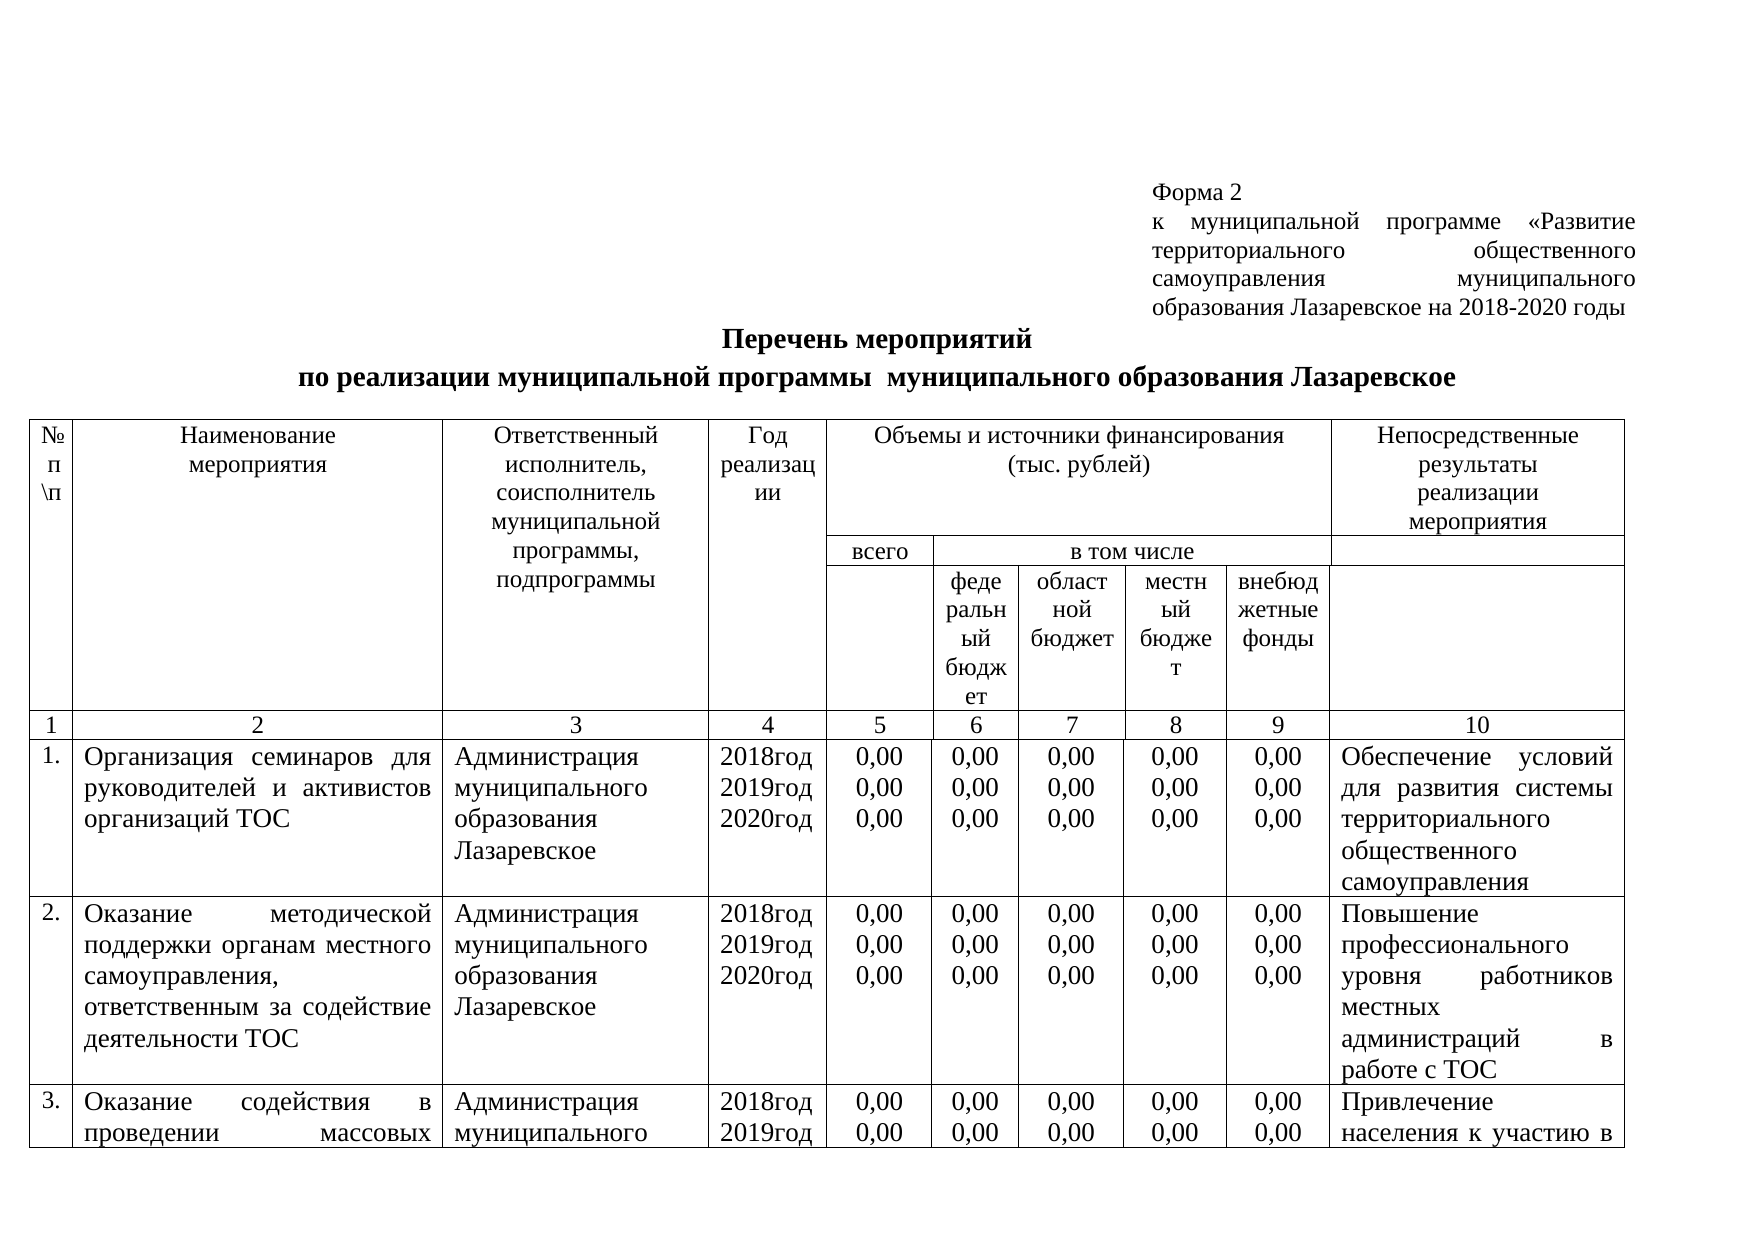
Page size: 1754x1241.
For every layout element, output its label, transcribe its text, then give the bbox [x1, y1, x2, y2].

table_cell Обеспечение условий для развития системы территориального общественного самоуправления [1330, 740, 1624, 896]
table_cell внебюджетные фонды [1227, 566, 1329, 709]
table_cell 4 [709, 711, 826, 739]
table_cell 10 [1330, 711, 1624, 739]
table_cell 2. [30, 897, 72, 1084]
table_header Наименование мероприятия [73, 420, 442, 709]
table_cell 0,00 0,00 0,00 [1124, 897, 1226, 1084]
table_cell [827, 566, 933, 709]
table_cell местный бюджет [1126, 566, 1226, 709]
table_cell 0,00 0,00 0,00 [1019, 740, 1123, 896]
text Перечень мероприятий по реализации муниципальной программы муниципального образования Лазаревское [118, 321, 1636, 393]
table_cell Администрация муниципального образования Лазаревское [443, 897, 708, 1084]
table_cell 0,00 0,00 0,00 [1019, 1085, 1123, 1147]
table_cell 0,00 0,00 0,00 [827, 740, 931, 896]
table_cell 0,00 0,00 0,00 [1019, 897, 1123, 1084]
table_cell Организация семинаров для руководителей и активистов организаций ТОС [73, 740, 442, 896]
table_cell 8 [1126, 711, 1226, 739]
table_header Ответственный исполнитель, соисполнитель муниципальной программы, подпрограммы [443, 420, 708, 709]
table_cell областной бюджет [1019, 566, 1125, 709]
table_cell 0,00 0,00 0,00 [1227, 897, 1329, 1084]
table_cell 0,00 0,00 0,00 [827, 1085, 931, 1147]
table_cell в том числе [934, 536, 1331, 565]
table_header Объемы и источники финансирования (тыс. рублей) [827, 420, 1331, 535]
table_header Непосредственные результаты реализации мероприятия [1332, 420, 1624, 535]
table_cell [1332, 536, 1624, 565]
table_cell 2 [73, 711, 442, 739]
table_cell 0,00 0,00 0,00 [827, 897, 931, 1084]
table_cell 6 [934, 711, 1018, 739]
table_cell 0,00 0,00 0,00 [1124, 1085, 1226, 1147]
table_cell 0,00 0,00 0,00 [932, 740, 1018, 896]
table_cell 0,00 0,00 0,00 [932, 897, 1018, 1084]
table_cell 0,00 0,00 0,00 [1124, 740, 1226, 896]
table_cell 0,00 0,00 0,00 [1227, 740, 1329, 896]
table_header № п\п [30, 420, 72, 709]
table_cell [1330, 566, 1624, 709]
table_cell 3 [443, 711, 708, 739]
table_cell Повышение профессионального уровня работников местных администраций в работе с ТОС [1330, 897, 1624, 1084]
table_cell 1 [30, 711, 72, 739]
table_cell всего [827, 536, 933, 565]
table_cell 3. [30, 1085, 72, 1147]
table_cell Администрация муниципального образования Лазаревское [443, 740, 708, 896]
table_cell Оказание методической поддержки органам местного самоуправления, ответственным за содействие деятельности ТОС [73, 897, 442, 1084]
table_cell 2018год 2019год 2020год [709, 740, 826, 896]
table_cell 1. [30, 740, 72, 896]
table_cell 5 [827, 711, 933, 739]
table_cell 0,00 0,00 0,00 [932, 1085, 1018, 1147]
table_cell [1330, 1085, 1624, 1147]
table_cell 7 [1019, 711, 1125, 739]
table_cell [443, 1085, 708, 1147]
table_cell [73, 1085, 442, 1147]
table_cell федеральный бюджет [934, 566, 1018, 709]
table_header Год реализации [709, 420, 826, 709]
text к муниципальной программе «Развитие территориального общественного самоуправления муниципального образования Лазаревское на 2018-2020 годы [1152, 206, 1636, 321]
table_cell 2018год 2019год 2020год [709, 897, 826, 1084]
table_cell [709, 1085, 826, 1147]
text Форма 2 [1152, 177, 1636, 206]
table_cell 0,00 0,00 0,00 [1227, 1085, 1329, 1147]
table_cell 9 [1227, 711, 1329, 739]
